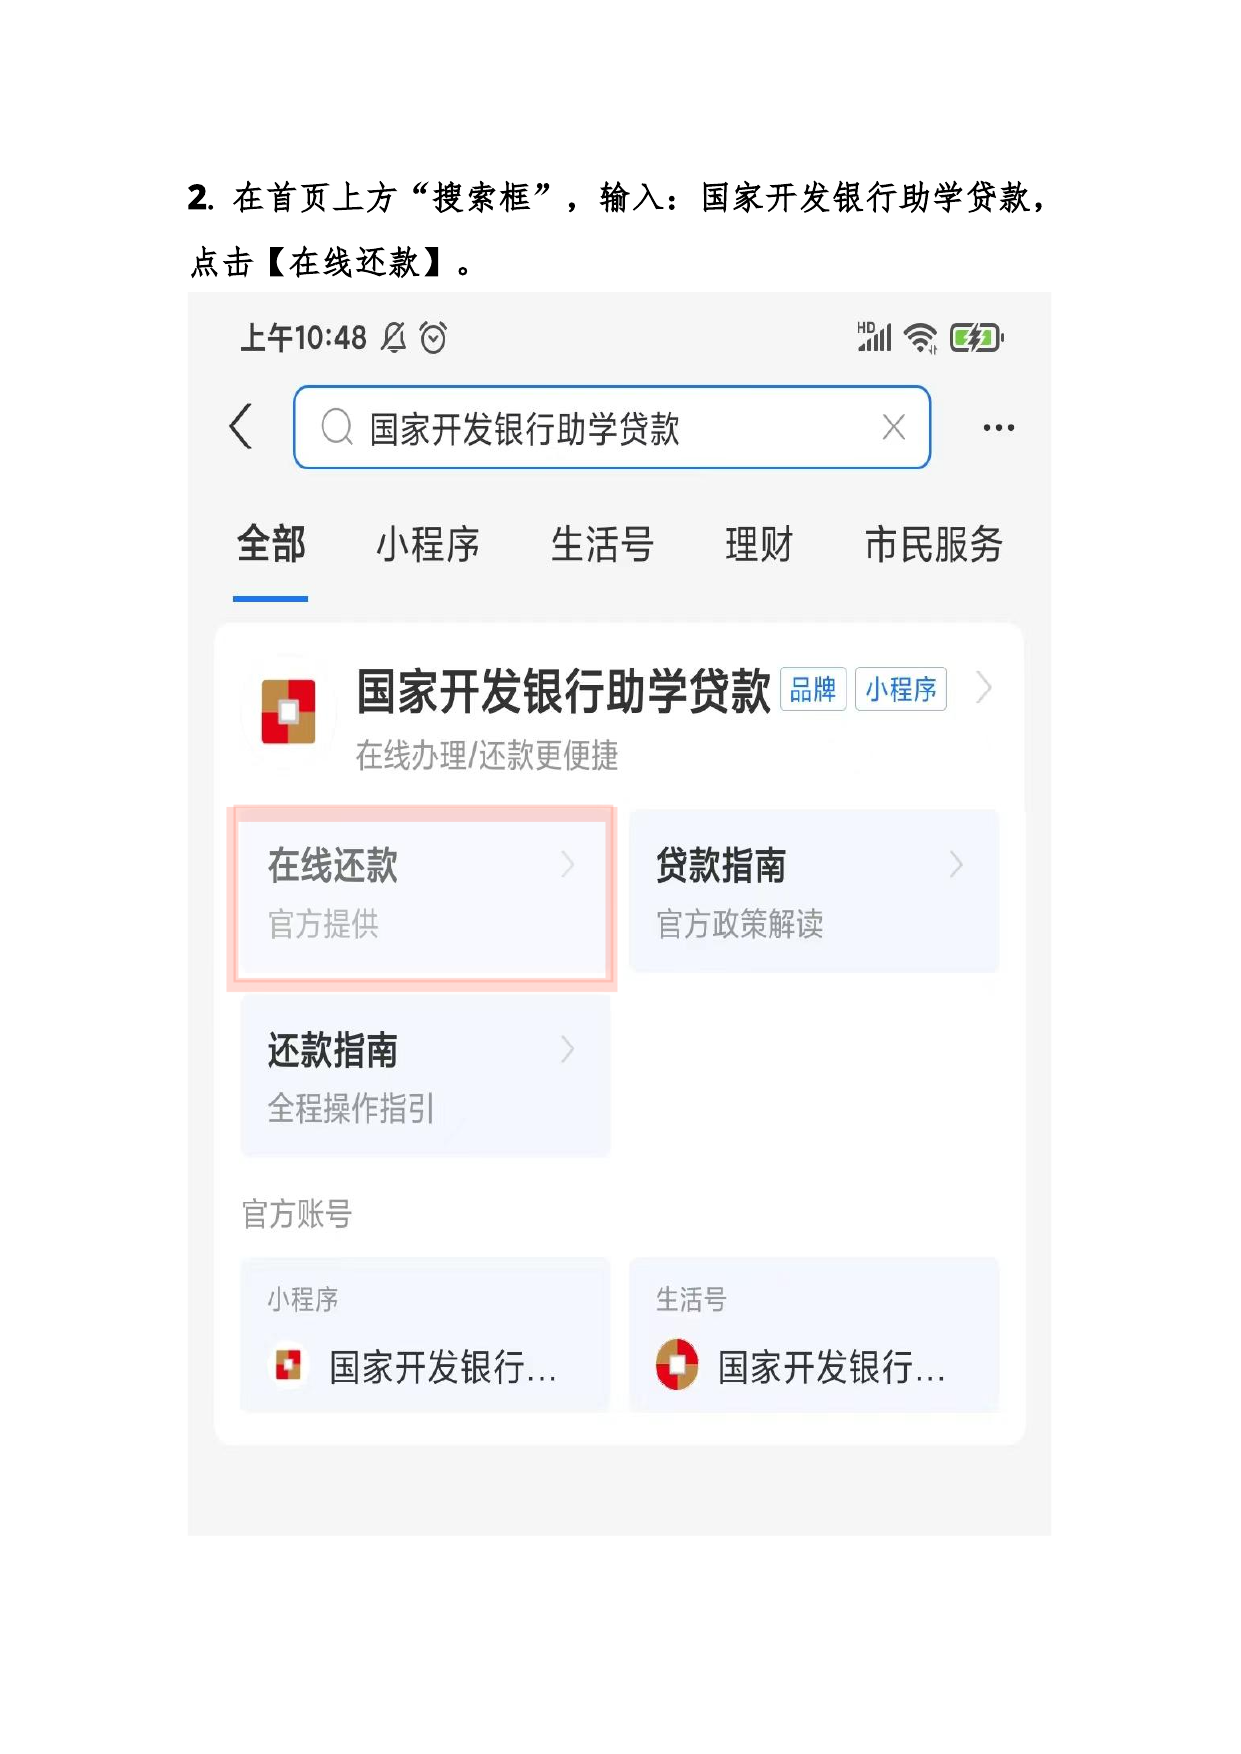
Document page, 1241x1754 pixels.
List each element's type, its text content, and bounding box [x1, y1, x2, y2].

list 在首页上方“搜索框”，输入：国家开发银行助学贷款，点击【在线还款】。 [187, 162, 1053, 292]
picture [187, 292, 1052, 1536]
